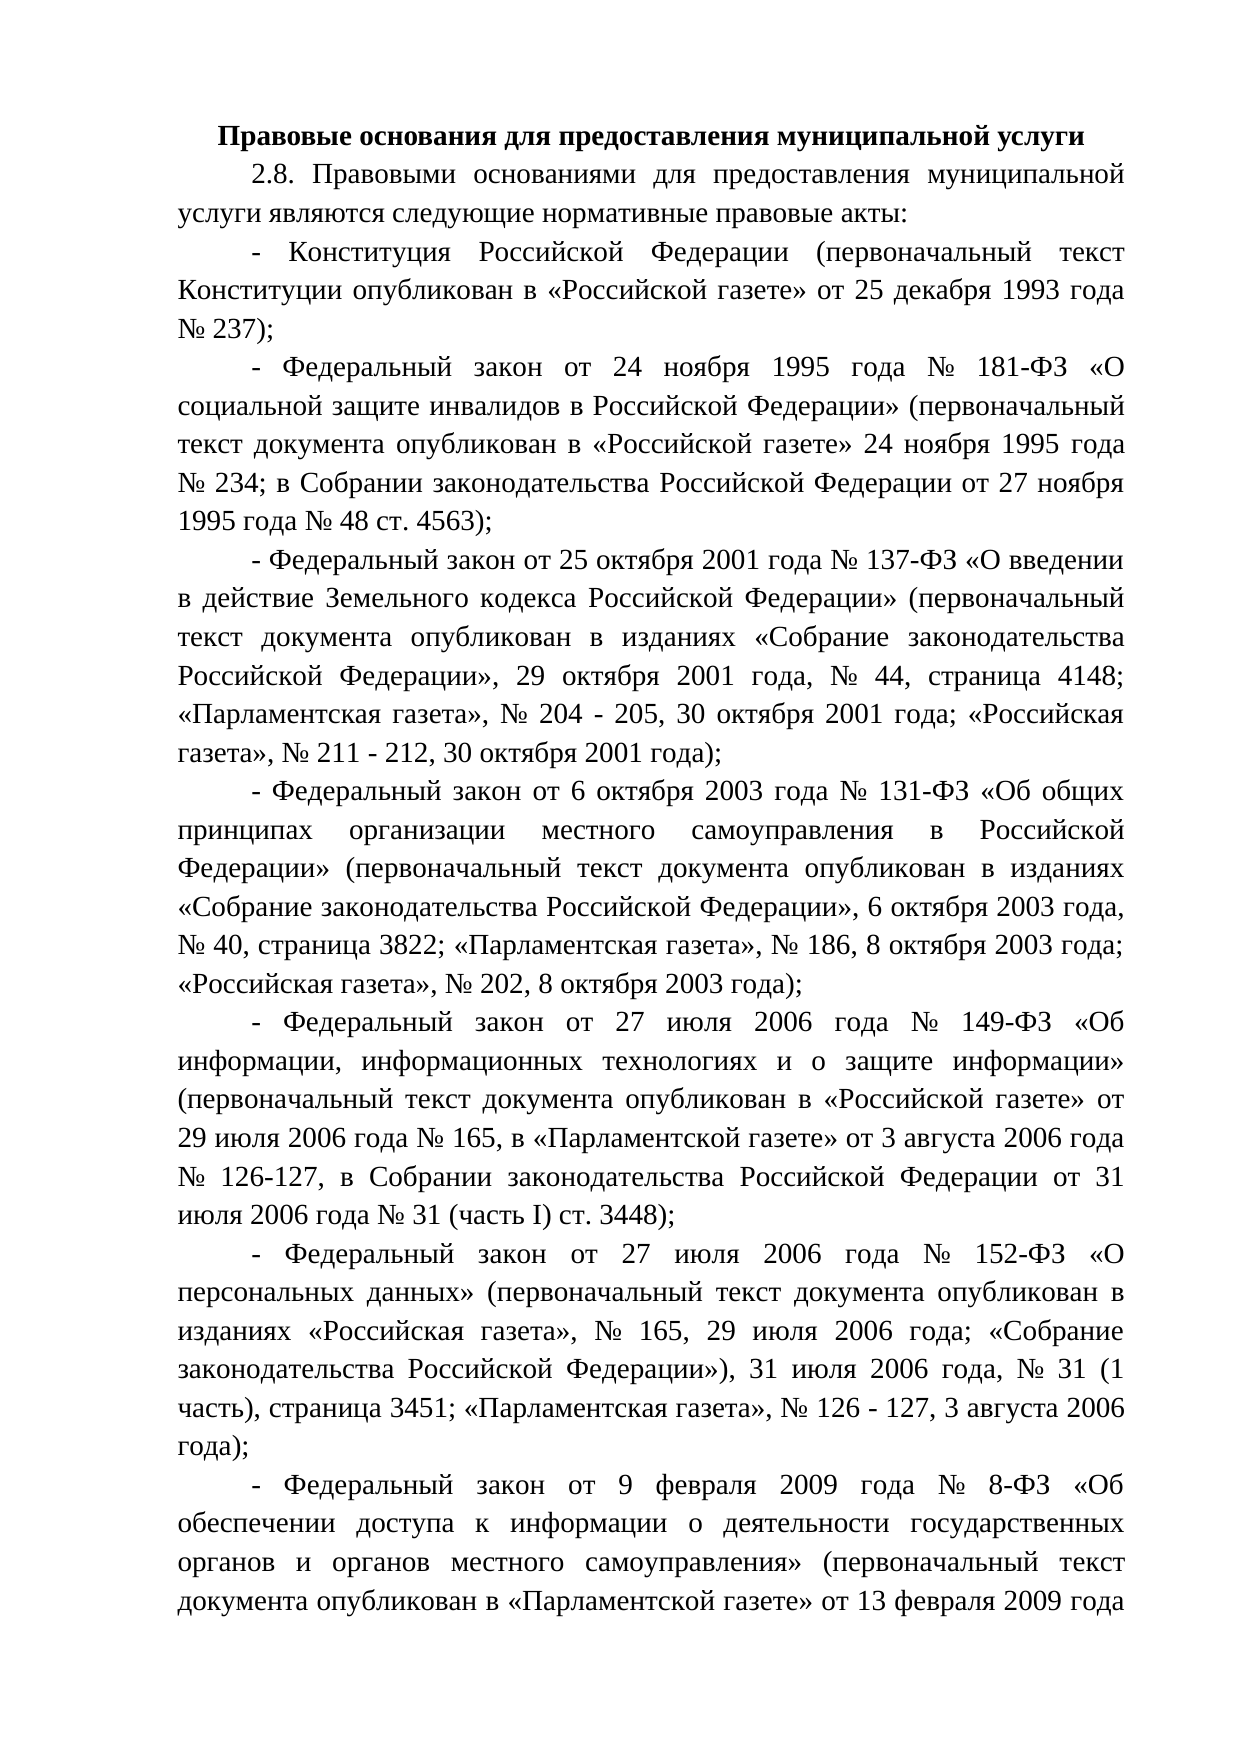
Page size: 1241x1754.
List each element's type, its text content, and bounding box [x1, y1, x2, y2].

text - Федеральный закон от 27 июля 2006 года № 149-ФЗ «Об информации, информационных технологиях и о защите информации» (первоначальный текст документа опубликован в «Российской газете» от 29 июля 2006 года № 165, в «Парламентской газете» от 3 августа 2006 года № 126-127, в Собрании законодательства Российской Федерации от 31 июля 2006 года № 31 (часть I) ст. 3448); [177, 1004, 1125, 1231]
text - Федеральный закон от 24 ноября 1995 года № 181-ФЗ «О социальной защите инвалидов в Российской Федерации» (первоначальный текст документа опубликован в «Российской газете» 24 ноября 1995 года № 234; в Собрании законодательства Российской Федерации от 27 ноября 1995 года № 48 ст. 4563); [177, 349, 1125, 537]
text - Конституция Российской Федерации (первоначальный текст Конституции опубликован в «Российской газете» от 25 декабря 1993 года № 237); [177, 234, 1125, 344]
text - Федеральный закон от 6 октября 2003 года № 131-ФЗ «Об общих принципах организации местного самоуправления в Российской Федерации» (первоначальный текст документа опубликован в изданиях «Собрание законодательства Российской Федерации», 6 октября 2003 года, № 40, страница 3822; «Парламентская газета», № 186, 8 октября 2003 года; «Российская газета», № 202, 8 октября 2003 года); [177, 773, 1125, 999]
text 2.8. Правовыми основаниями для предоставления муниципальной услуги являются следующие нормативные правовые акты: [177, 157, 1125, 229]
text Правовые основания для предоставления муниципальной услуги [177, 118, 1125, 152]
text - Федеральный закон от 25 октября 2001 года № 137-ФЗ «О введении в действие Земельного кодекса Российской Федерации» (первоначальный текст документа опубликован в изданиях «Собрание законодательства Российской Федерации», 29 октября 2001 года, № 44, страница 4148; «Парламентская газета», № 204 - 205, 30 октября 2001 года; «Российская газета», № 211 - 212, 30 октября 2001 года); [177, 542, 1125, 768]
text - Федеральный закон от 27 июля 2006 года № 152-ФЗ «О персональных данных» (первоначальный текст документа опубликован в изданиях «Российская газета», № 165, 29 июля 2006 года; «Собрание законодательства Российской Федерации»), 31 июля 2006 года, № 31 (1 часть), страница 3451; «Парламентская газета», № 126 - 127, 3 августа 2006 года); [177, 1236, 1125, 1462]
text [177, 1467, 1125, 1616]
